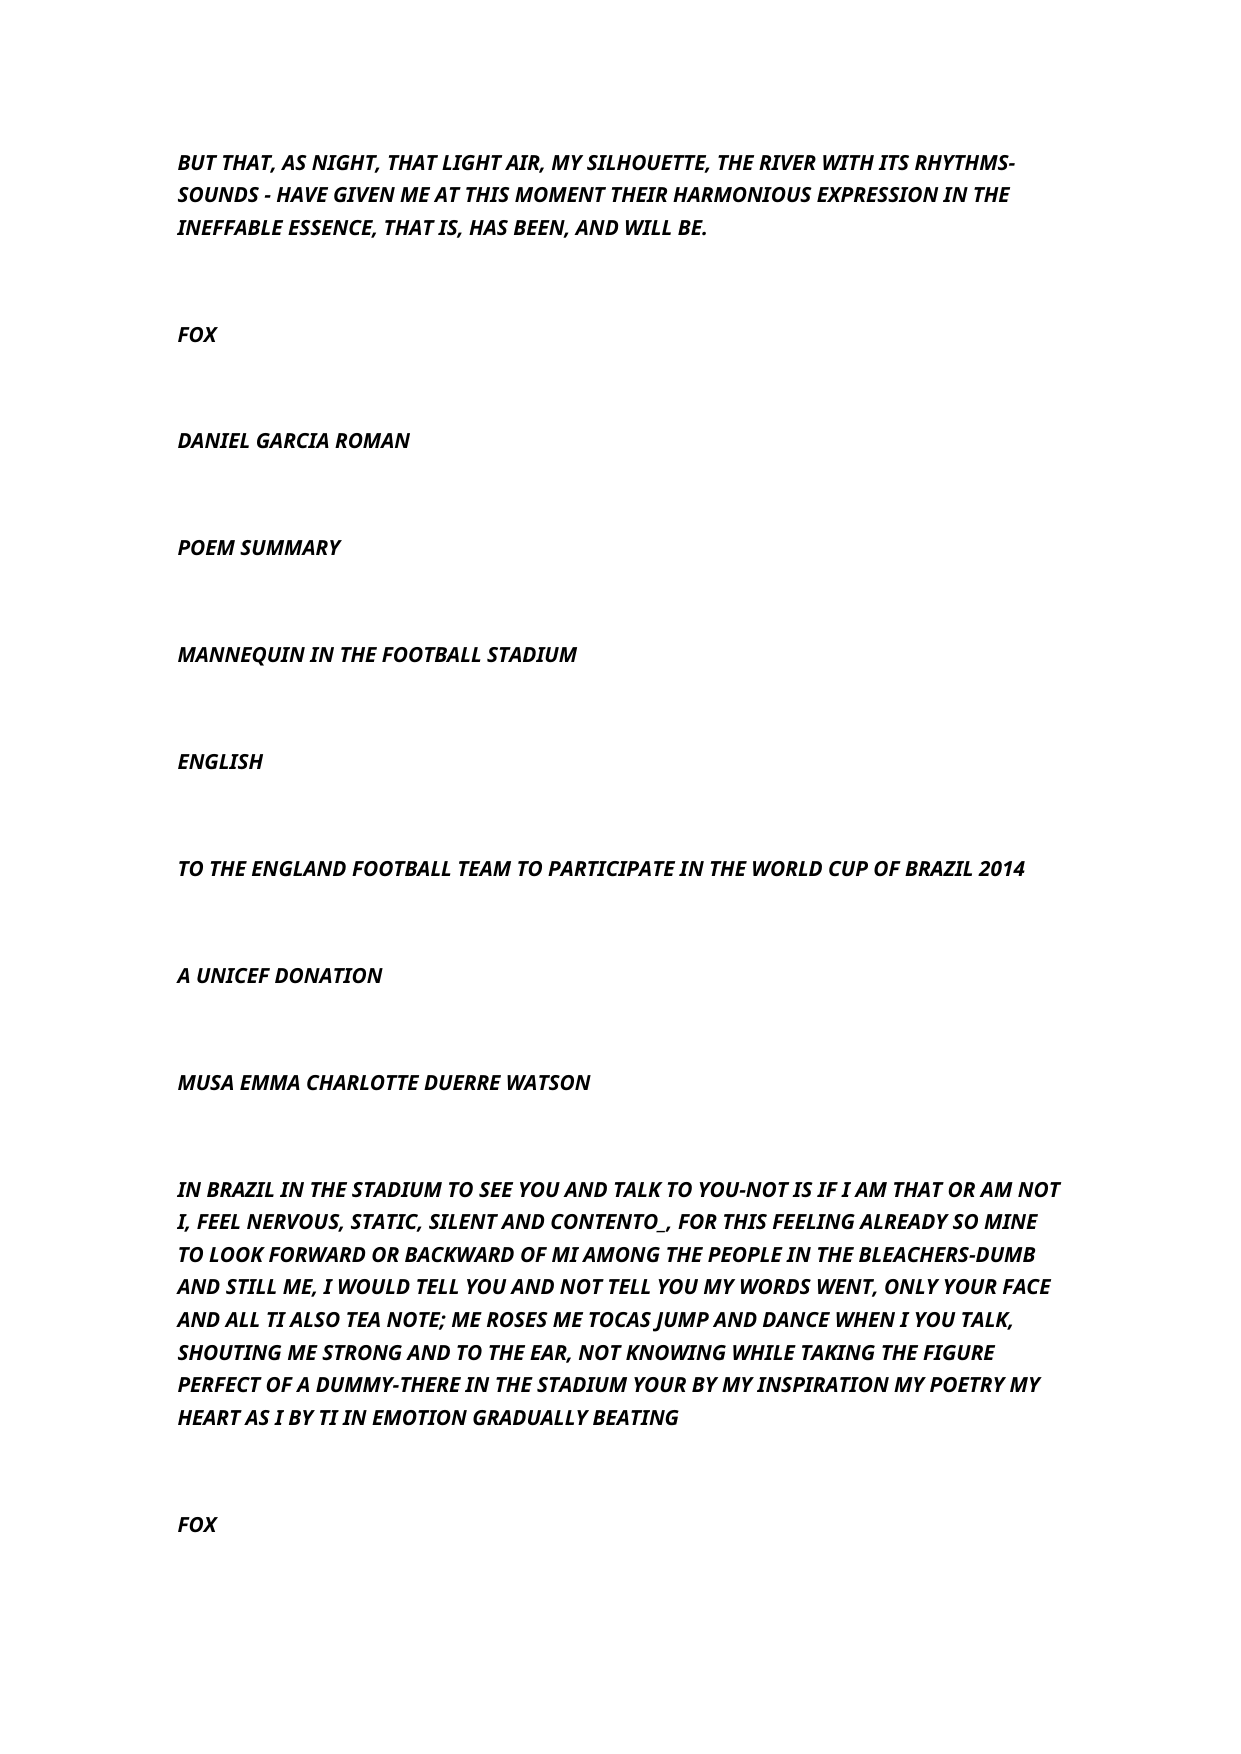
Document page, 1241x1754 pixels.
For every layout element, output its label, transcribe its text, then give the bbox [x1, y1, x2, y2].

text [177, 148, 1063, 241]
text ENGLISH [177, 747, 1063, 776]
text A UNICEF DONATION [177, 961, 1063, 989]
text IN BRAZIL IN THE STADIUM TO SEE YOU AND TALK TO YOU-NOT IS IF I AM THAT OR AM NOT I, FEEL NERVOUS, STATIC, SILENT AND CONTENTO_, FOR THIS FEELING ALREADY SO MINE TO LOOK FORWARD OR BACKWARD OF MI AMONG THE PEOPLE IN THE BLEACHERS-DUMB AND STILL ME, I WOULD TELL YOU AND NOT TELL YOU MY WORDS WENT, ONLY YOUR FACE AND ALL TI ALSO TEA NOTE; ME ROSES ME TOCAS JUMP AND DANCE WHEN I YOU TALK, SHOUTING ME STRONG AND TO THE EAR, NOT KNOWING WHILE TAKING THE FIGURE PERFECT OF A DUMMY-THERE IN THE STADIUM YOUR BY MY INSPIRATION MY POETRY MY HEART AS I BY TI IN EMOTION GRADUALLY BEATING [177, 1175, 1063, 1431]
text POEM SUMMARY [177, 533, 1063, 562]
text MANNEQUIN IN THE FOOTBALL STADIUM [177, 640, 1063, 669]
text TO THE ENGLAND FOOTBALL TEAM TO PARTICIPATE IN THE WORLD CUP OF BRAZIL 2014 [177, 854, 1063, 882]
text MUSA EMMA CHARLOTTE DUERRE WATSON [177, 1068, 1063, 1096]
text FOX [177, 320, 1063, 348]
text FOX [177, 1510, 1063, 1538]
text DANIEL GARCIA ROMAN [177, 427, 1063, 455]
